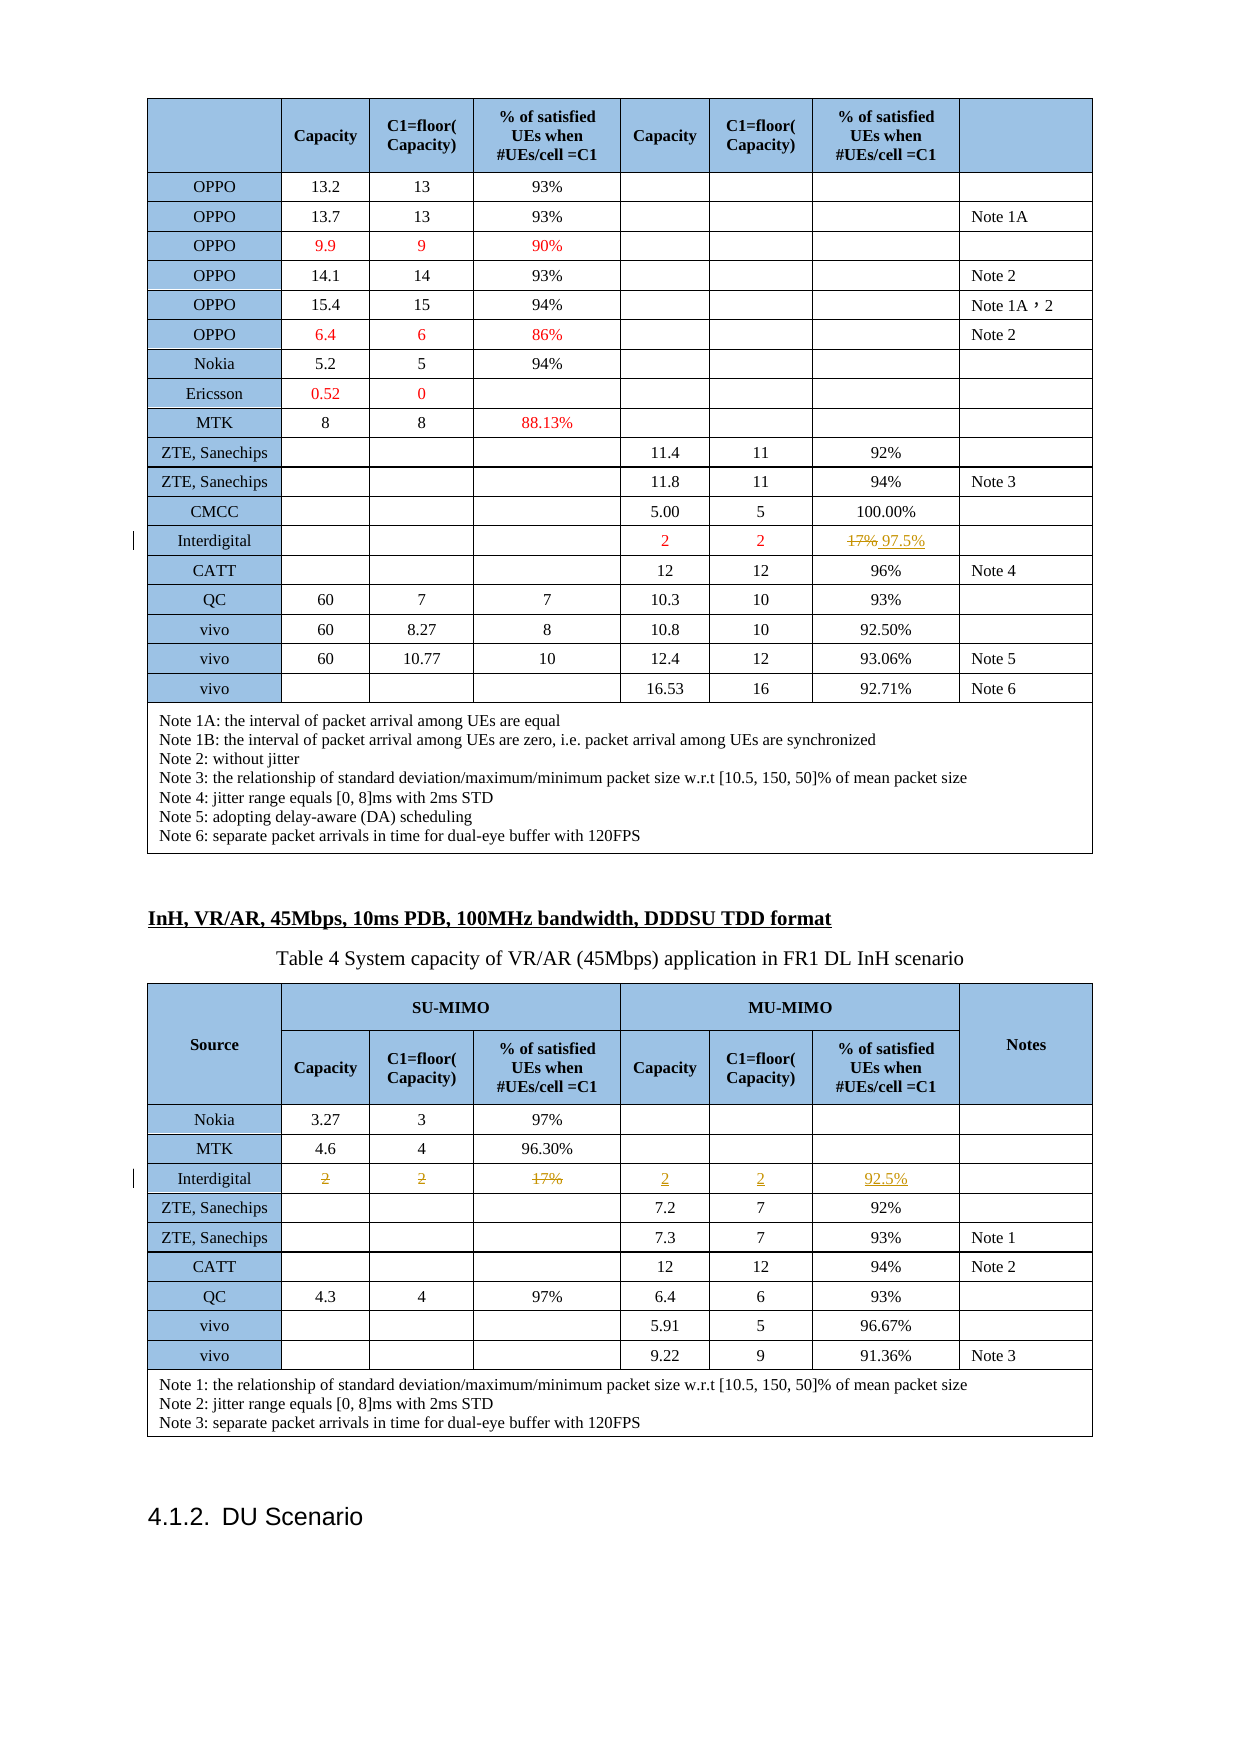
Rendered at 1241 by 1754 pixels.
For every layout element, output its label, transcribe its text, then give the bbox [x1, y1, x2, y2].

table_cell 12 [621, 1253, 709, 1281]
table_header Notes [960, 984, 1092, 1104]
table_cell Note 2 [960, 320, 1092, 348]
table_cell [370, 1253, 473, 1281]
table_cell [282, 1341, 369, 1369]
table_cell [960, 173, 1092, 201]
table_cell [282, 1164, 369, 1192]
table_cell [621, 232, 709, 260]
table_cell Note 4 [960, 556, 1092, 584]
table_cell [370, 1164, 473, 1192]
table_cell [370, 1341, 473, 1369]
table_cell OPPO [148, 232, 281, 260]
table_cell 93% [474, 261, 620, 289]
table_cell C1=floor(Capacity) [710, 99, 812, 172]
table_cell Note 6 [960, 674, 1092, 702]
table_cell 97% [474, 1105, 620, 1133]
table_cell vivo [148, 644, 281, 673]
table_cell 96.67% [813, 1311, 959, 1340]
table_cell % of satisfied UEs when #UEs/cell =C1 [474, 99, 620, 172]
table_cell [710, 202, 812, 231]
table_cell [813, 291, 959, 319]
table_cell 96% [813, 556, 959, 584]
table_cell [282, 1253, 369, 1281]
table_cell 93% [474, 202, 620, 231]
table_cell [282, 556, 369, 584]
table_cell [474, 1164, 620, 1192]
table_cell 9 [710, 1341, 812, 1369]
table_cell [960, 350, 1092, 378]
table_cell 93% [813, 585, 959, 614]
table_cell [813, 1105, 959, 1133]
table_cell Interdigital [148, 526, 281, 555]
table_cell 8 [370, 409, 473, 437]
table_cell [621, 261, 709, 289]
table_cell Nokia [148, 350, 281, 378]
table_cell Note 1A [960, 202, 1092, 231]
table_cell CATT [148, 1253, 281, 1281]
table_cell Note 1A: the interval of packet arrival among UEs are equal Note 1B: the interval of packet arrival among UEs are zero, i.e. packet arrival among UEs are synchronized Note 2: without jitter Note 3: the relationship of standard deviation/maximum/minimum packet size w.r.t [10.5, 150, 50]% of mean packet size Note 4: jitter range equals [0, 8]ms with 2ms STD Note 5: adopting delay-aware (DA) scheduling Note 6: separate packet arrivals in time for dual-eye buffer with 120FPS [148, 703, 1092, 853]
table_cell 94% [474, 350, 620, 378]
table_cell 12.4 [621, 644, 709, 673]
table_cell 14 [370, 261, 473, 289]
table_cell [474, 438, 620, 466]
table_cell [282, 1311, 369, 1340]
table_cell [370, 1311, 473, 1340]
table_cell 9.22 [621, 1341, 709, 1369]
table_cell 12 [710, 556, 812, 584]
table_cell 11 [710, 468, 812, 496]
table_cell 100.00% [813, 497, 959, 525]
table_cell [813, 379, 959, 407]
table_cell [813, 320, 959, 348]
table_cell [282, 468, 369, 496]
table_cell 92% [813, 438, 959, 466]
table_cell % of satisfied UEs when #UEs/cell =C1 [474, 1031, 620, 1104]
table_cell QC [148, 1282, 281, 1310]
table_cell 16.53 [621, 674, 709, 702]
table_cell 4.6 [282, 1135, 369, 1163]
table_cell [960, 1311, 1092, 1340]
table_cell 2 [621, 526, 709, 555]
table_cell CATT [148, 556, 281, 584]
table_cell [474, 1223, 620, 1251]
table_cell vivo [148, 1311, 281, 1340]
table_cell C1=floor(Capacity) [710, 1031, 812, 1104]
table_cell 2 [710, 526, 812, 555]
table_cell OPPO [148, 202, 281, 231]
table_header MU-MIMO [621, 984, 959, 1030]
table_cell [370, 497, 473, 525]
table_cell Note 2 [960, 261, 1092, 289]
table_cell [813, 409, 959, 437]
table_cell 0.52 [282, 379, 369, 407]
table_cell [960, 526, 1092, 555]
table_cell Note 1: the relationship of standard deviation/maximum/minimum packet size w.r.t [10.5, 150, 50]% of mean packet size Note 2: jitter range equals [0, 8]ms with 2ms STD Note 3: separate packet arrivals in time for dual-eye buffer with 120FPS [148, 1370, 1092, 1436]
table_cell 5 [710, 1311, 812, 1340]
table_cell 8.27 [370, 615, 473, 643]
table_cell Capacity [621, 1031, 709, 1104]
table_cell Capacity [282, 99, 369, 172]
table_cell 11.8 [621, 468, 709, 496]
table_cell 92.50% [813, 615, 959, 643]
table_cell 8 [474, 615, 620, 643]
table_cell [813, 1164, 959, 1192]
table_cell ZTE, Sanechips [148, 468, 281, 496]
table_cell [474, 674, 620, 702]
table_cell Note 3 [960, 468, 1092, 496]
table_cell [813, 173, 959, 201]
table_cell [813, 526, 959, 555]
table_cell C1=floor(Capacity) [370, 99, 473, 172]
table_cell [621, 350, 709, 378]
table_cell 93% [813, 1282, 959, 1310]
table_cell [710, 291, 812, 319]
table_cell 93% [474, 173, 620, 201]
table_cell CMCC [148, 497, 281, 525]
table_cell 14.1 [282, 261, 369, 289]
table_cell [621, 291, 709, 319]
table_cell 6.4 [282, 320, 369, 348]
table_cell [621, 379, 709, 407]
table_cell 12 [621, 556, 709, 584]
table_cell MTK [148, 409, 281, 437]
table_cell [960, 1282, 1092, 1310]
table_cell [960, 615, 1092, 643]
text InH, VR/AR, 45Mbps, 10ms PDB, 100MHz bandwidth, DDDSU TDD format [148, 906, 1092, 930]
table_cell Note 1A，2 [960, 291, 1092, 319]
table_cell vivo [148, 1341, 281, 1369]
table_header SU-MIMO [282, 984, 620, 1030]
table_cell ZTE, Sanechips [148, 438, 281, 466]
table_cell ZTE, Sanechips [148, 1194, 281, 1222]
table_cell [710, 1105, 812, 1133]
table_cell Note 3 [960, 1341, 1092, 1369]
table_cell 12 [710, 1253, 812, 1281]
table_cell 4 [370, 1282, 473, 1310]
table_cell [960, 585, 1092, 614]
table_cell C1=floor(Capacity) [370, 1031, 473, 1104]
table_cell 60 [282, 615, 369, 643]
table_cell 10 [474, 644, 620, 673]
table_cell [282, 674, 369, 702]
table_cell 92.71% [813, 674, 959, 702]
table_cell [474, 497, 620, 525]
table_cell [370, 674, 473, 702]
table_header Source [148, 99, 281, 172]
table_cell [474, 1253, 620, 1281]
table_cell 16 [710, 674, 812, 702]
table_cell 13 [370, 202, 473, 231]
table_cell 97% [474, 1282, 620, 1310]
table_cell 5 [370, 350, 473, 378]
table_cell [710, 379, 812, 407]
table_cell % of satisfied UEs when #UEs/cell =C1 [813, 99, 959, 172]
table_cell 4.3 [282, 1282, 369, 1310]
table_cell [960, 497, 1092, 525]
table_cell [960, 1105, 1092, 1133]
table_cell Nokia [148, 1105, 281, 1133]
table_cell [960, 379, 1092, 407]
table_cell 12 [710, 644, 812, 673]
table_cell 60 [282, 585, 369, 614]
table_cell 93.06% [813, 644, 959, 673]
table_cell [621, 1105, 709, 1133]
table_header Source [148, 984, 281, 1104]
table_cell 15.4 [282, 291, 369, 319]
table_cell [960, 1135, 1092, 1163]
table_cell 11 [710, 438, 812, 466]
table_cell [813, 202, 959, 231]
table_cell 10 [710, 585, 812, 614]
table_cell [621, 320, 709, 348]
table_cell [621, 1164, 709, 1192]
table_cell 90% [474, 232, 620, 260]
table_cell [710, 1164, 812, 1192]
table_cell [621, 173, 709, 201]
table_cell [960, 1194, 1092, 1222]
table_cell 60 [282, 644, 369, 673]
table_cell OPPO [148, 291, 281, 319]
table_cell % of satisfied UEs when #UEs/cell =C1 [813, 1031, 959, 1104]
table_cell [621, 409, 709, 437]
table_cell [813, 261, 959, 289]
table_cell Note 1 [960, 1223, 1092, 1251]
table_cell 8 [282, 409, 369, 437]
table_cell [474, 526, 620, 555]
table_cell [474, 379, 620, 407]
list DU Scenario [148, 1502, 1092, 1531]
table_cell 3.27 [282, 1105, 369, 1133]
table_cell 88.13% [474, 409, 620, 437]
table_cell 94% [813, 468, 959, 496]
table_cell [282, 1194, 369, 1222]
table_cell 5.00 [621, 497, 709, 525]
table_cell 7.3 [621, 1223, 709, 1251]
table_cell [282, 1223, 369, 1251]
table_cell [621, 202, 709, 231]
table_cell QC [148, 585, 281, 614]
table_cell 5.91 [621, 1311, 709, 1340]
table_cell [370, 1223, 473, 1251]
table_cell 10.3 [621, 585, 709, 614]
table_cell 13.7 [282, 202, 369, 231]
table_cell [282, 438, 369, 466]
table_cell [813, 350, 959, 378]
table_cell Capacity [282, 1031, 369, 1104]
table_cell 6 [710, 1282, 812, 1310]
table_cell 11.4 [621, 438, 709, 466]
table_cell vivo [148, 674, 281, 702]
table_cell OPPO [148, 320, 281, 348]
table_cell 9 [370, 232, 473, 260]
table_cell Ericsson [148, 379, 281, 407]
table_cell 94% [474, 291, 620, 319]
table_cell [960, 438, 1092, 466]
table_cell 94% [813, 1253, 959, 1281]
table_cell [710, 261, 812, 289]
table_cell [813, 232, 959, 260]
table_cell OPPO [148, 261, 281, 289]
table_cell [370, 556, 473, 584]
table_cell [474, 1311, 620, 1340]
table_cell 86% [474, 320, 620, 348]
table_cell 93% [813, 1223, 959, 1251]
table_cell [370, 1194, 473, 1222]
table_cell 3 [370, 1105, 473, 1133]
table_cell [710, 320, 812, 348]
table_cell [370, 468, 473, 496]
table_cell [370, 526, 473, 555]
table_cell 7.2 [621, 1194, 709, 1222]
table_cell [474, 1194, 620, 1222]
table_cell 13.2 [282, 173, 369, 201]
table_cell 92% [813, 1194, 959, 1222]
table_cell 5 [710, 497, 812, 525]
table_cell 7 [710, 1194, 812, 1222]
table_cell [282, 526, 369, 555]
table_cell 6.4 [621, 1282, 709, 1310]
table_cell [960, 409, 1092, 437]
table_cell 5.2 [282, 350, 369, 378]
table_cell 7 [474, 585, 620, 614]
table_cell 15 [370, 291, 473, 319]
table_cell OPPO [148, 173, 281, 201]
table_cell [960, 232, 1092, 260]
table_cell [710, 350, 812, 378]
table_cell 4 [370, 1135, 473, 1163]
table_cell [710, 1135, 812, 1163]
table_cell [813, 1135, 959, 1163]
table_cell [474, 556, 620, 584]
table_header Notes [960, 99, 1092, 172]
table_cell 7 [710, 1223, 812, 1251]
table_cell 6 [370, 320, 473, 348]
table_cell [710, 173, 812, 201]
table_cell Note 5 [960, 644, 1092, 673]
table_cell 10 [710, 615, 812, 643]
table_cell 0 [370, 379, 473, 407]
table_cell [710, 232, 812, 260]
table_cell vivo [148, 615, 281, 643]
table_cell [474, 1341, 620, 1369]
text Table 4 System capacity of VR/AR (45Mbps) application in FR1 DL InH scenario [148, 946, 1092, 970]
table_cell 96.30% [474, 1135, 620, 1163]
table_cell 91.36% [813, 1341, 959, 1369]
table_cell MTK [148, 1135, 281, 1163]
table_cell [710, 409, 812, 437]
table_cell 7 [370, 585, 473, 614]
table_cell 10.8 [621, 615, 709, 643]
table_cell [474, 468, 620, 496]
table_cell Interdigital [148, 1164, 281, 1192]
table_cell [370, 438, 473, 466]
table_cell Note 2 [960, 1253, 1092, 1281]
table_cell 10.77 [370, 644, 473, 673]
table_cell [621, 1135, 709, 1163]
table_cell [282, 497, 369, 525]
table_cell 13 [370, 173, 473, 201]
table_cell 9.9 [282, 232, 369, 260]
table_cell Capacity [621, 99, 709, 172]
table_cell ZTE, Sanechips [148, 1223, 281, 1251]
table_cell [960, 1164, 1092, 1192]
